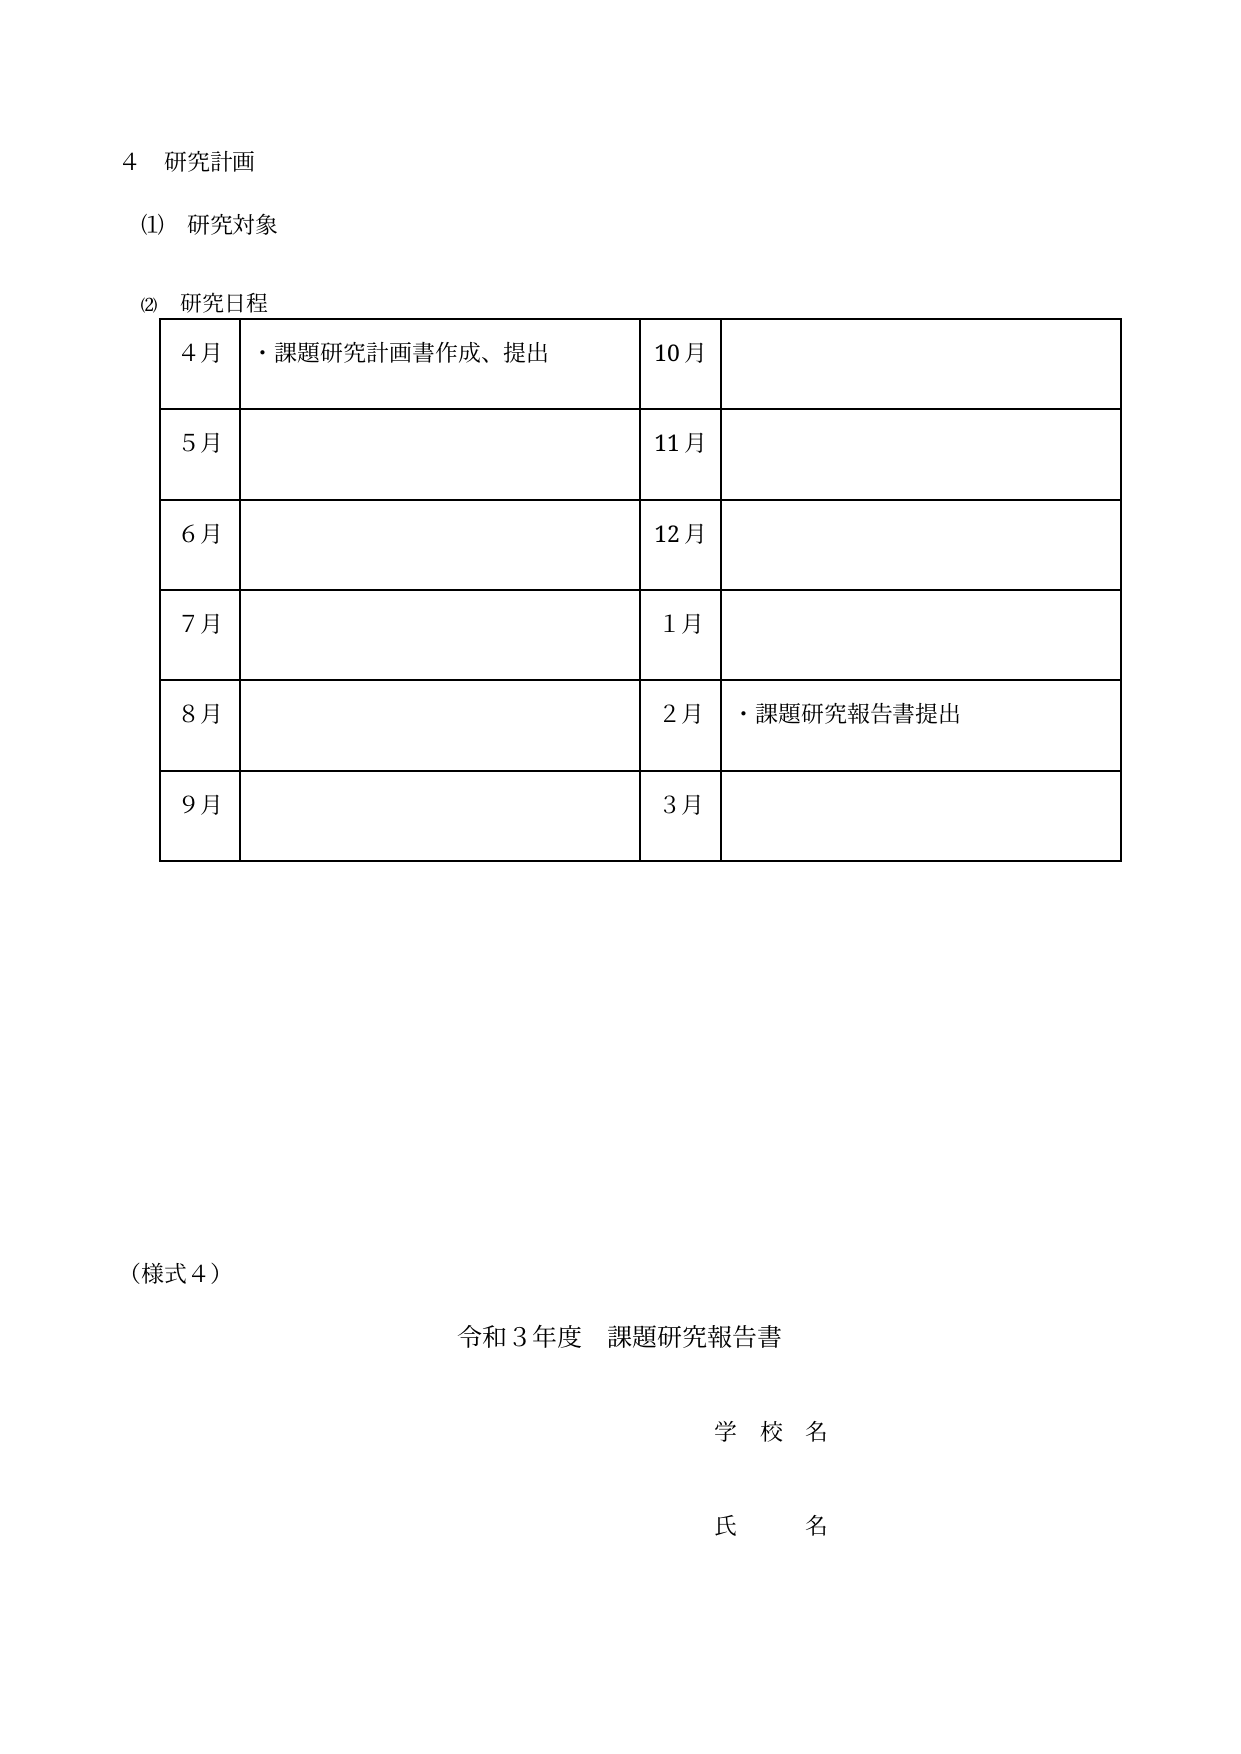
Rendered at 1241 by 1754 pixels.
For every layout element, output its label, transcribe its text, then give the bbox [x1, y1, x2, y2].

table_cell ８月 [161, 681, 239, 769]
text ⑵ 研究日程 [118, 286, 1122, 318]
table_cell ５月 [161, 410, 239, 499]
table_header [722, 320, 1120, 408]
table_cell [722, 772, 1120, 860]
table_cell [722, 410, 1120, 499]
table_cell １月 [641, 591, 720, 679]
table_cell ２月 [641, 681, 720, 769]
table_header ４月 [161, 320, 239, 408]
table_cell ・課題研究報告書提出 [722, 681, 1120, 769]
table_cell 12月 [641, 501, 720, 589]
table_cell [241, 410, 639, 499]
text （様式４） [118, 1241, 1122, 1304]
table_cell [241, 772, 639, 860]
text ４ 研究計画 [118, 129, 1122, 192]
table_cell ９月 [161, 772, 239, 860]
table_cell [722, 591, 1120, 679]
table_cell [722, 501, 1120, 589]
table_cell 11月 [641, 410, 720, 499]
text 氏 名 [118, 1493, 1122, 1556]
table_cell ３月 [641, 772, 720, 860]
text 学 校 名 [118, 1398, 1122, 1462]
table_cell [241, 501, 639, 589]
table_header 10月 [641, 320, 720, 408]
text 令和３年度 課題研究報告書 [118, 1304, 1122, 1367]
table_cell [241, 681, 639, 769]
table_cell ６月 [161, 501, 239, 589]
table_cell ７月 [161, 591, 239, 679]
text ⑴ 研究対象 [118, 192, 1122, 255]
table_header ・課題研究計画書作成、提出 [241, 320, 639, 408]
table_cell [241, 591, 639, 679]
